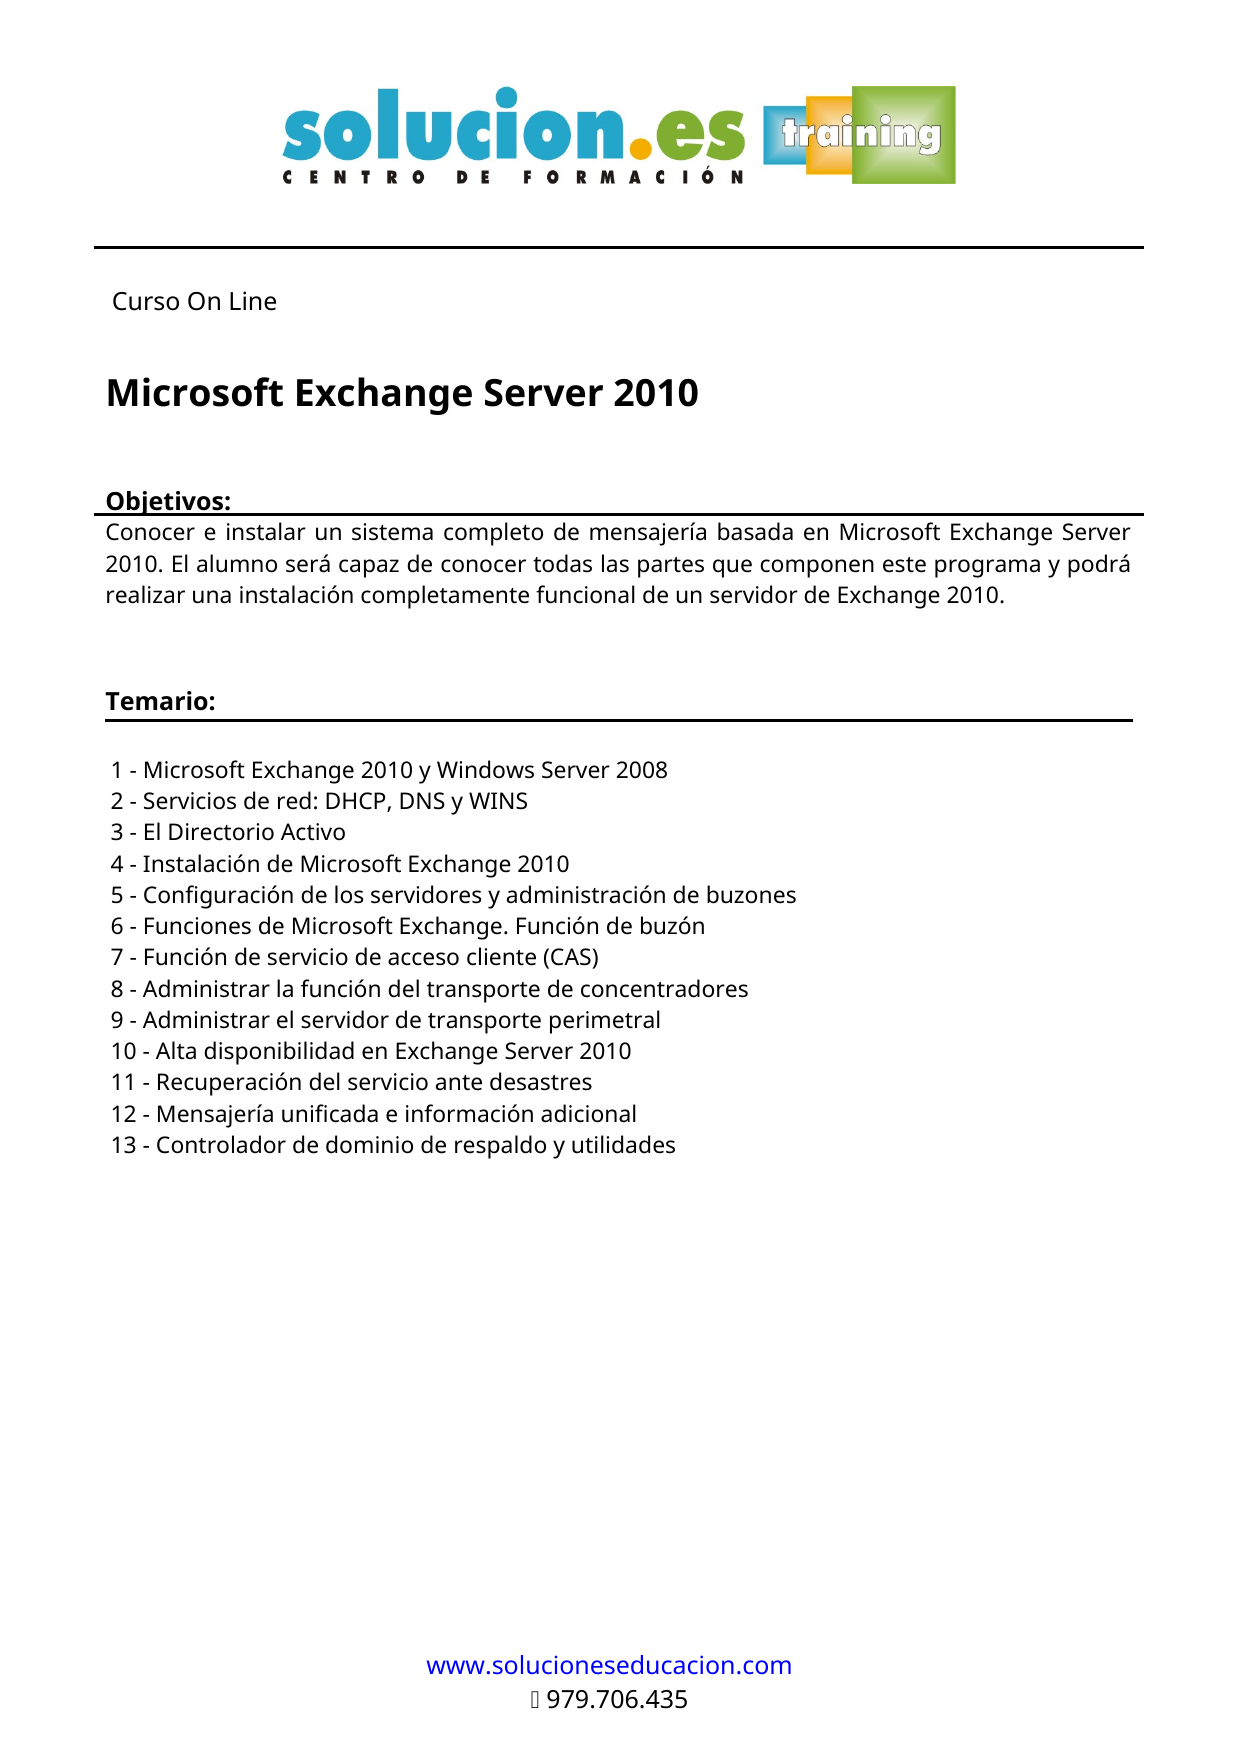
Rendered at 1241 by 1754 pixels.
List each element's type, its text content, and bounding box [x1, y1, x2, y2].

table_cell Conocer e instalar un sistema completo de mensajería basada en Microsoft Exchange Server 2010. El alumno será capaz de conocer todas las partes que componen este programa y podrá realizar una instalación completamente funcional de un servidor de Exchange 2010. [94, 516, 1144, 652]
table_header Microsoft Exchange Server 2010 [94, 323, 1144, 461]
picture [282, 86, 956, 184]
table_cell 1 - Microsoft Exchange 2010 y Windows Server 2008 2 - Servicios de red: DHCP, DNS y WINS 3 - El Directorio Activo 4 - Instalación de Microsoft Exchange 2010 5 - Configuración de los servidores y administración de buzones 6 - Funciones de Microsoft Exchange. Función de buzón 7 - Función de servicio de acceso cliente (CAS) 8 - Administrar la función del transporte de concentradores 9 - Administrar el servidor de transporte perimetral 10 - Alta disponibilidad en Exchange Server 2010 11 - Recuperación del servicio ante desastres 12 - Mensajería unificada e información adicional 13 - Controlador de dominio de respaldo y utilidades [94, 723, 1144, 1160]
table_header Temario: [94, 683, 1144, 722]
table_header Curso On Line [94, 283, 1144, 317]
table_header Objetivos: [94, 484, 1144, 513]
table_header [94, 86, 1144, 246]
